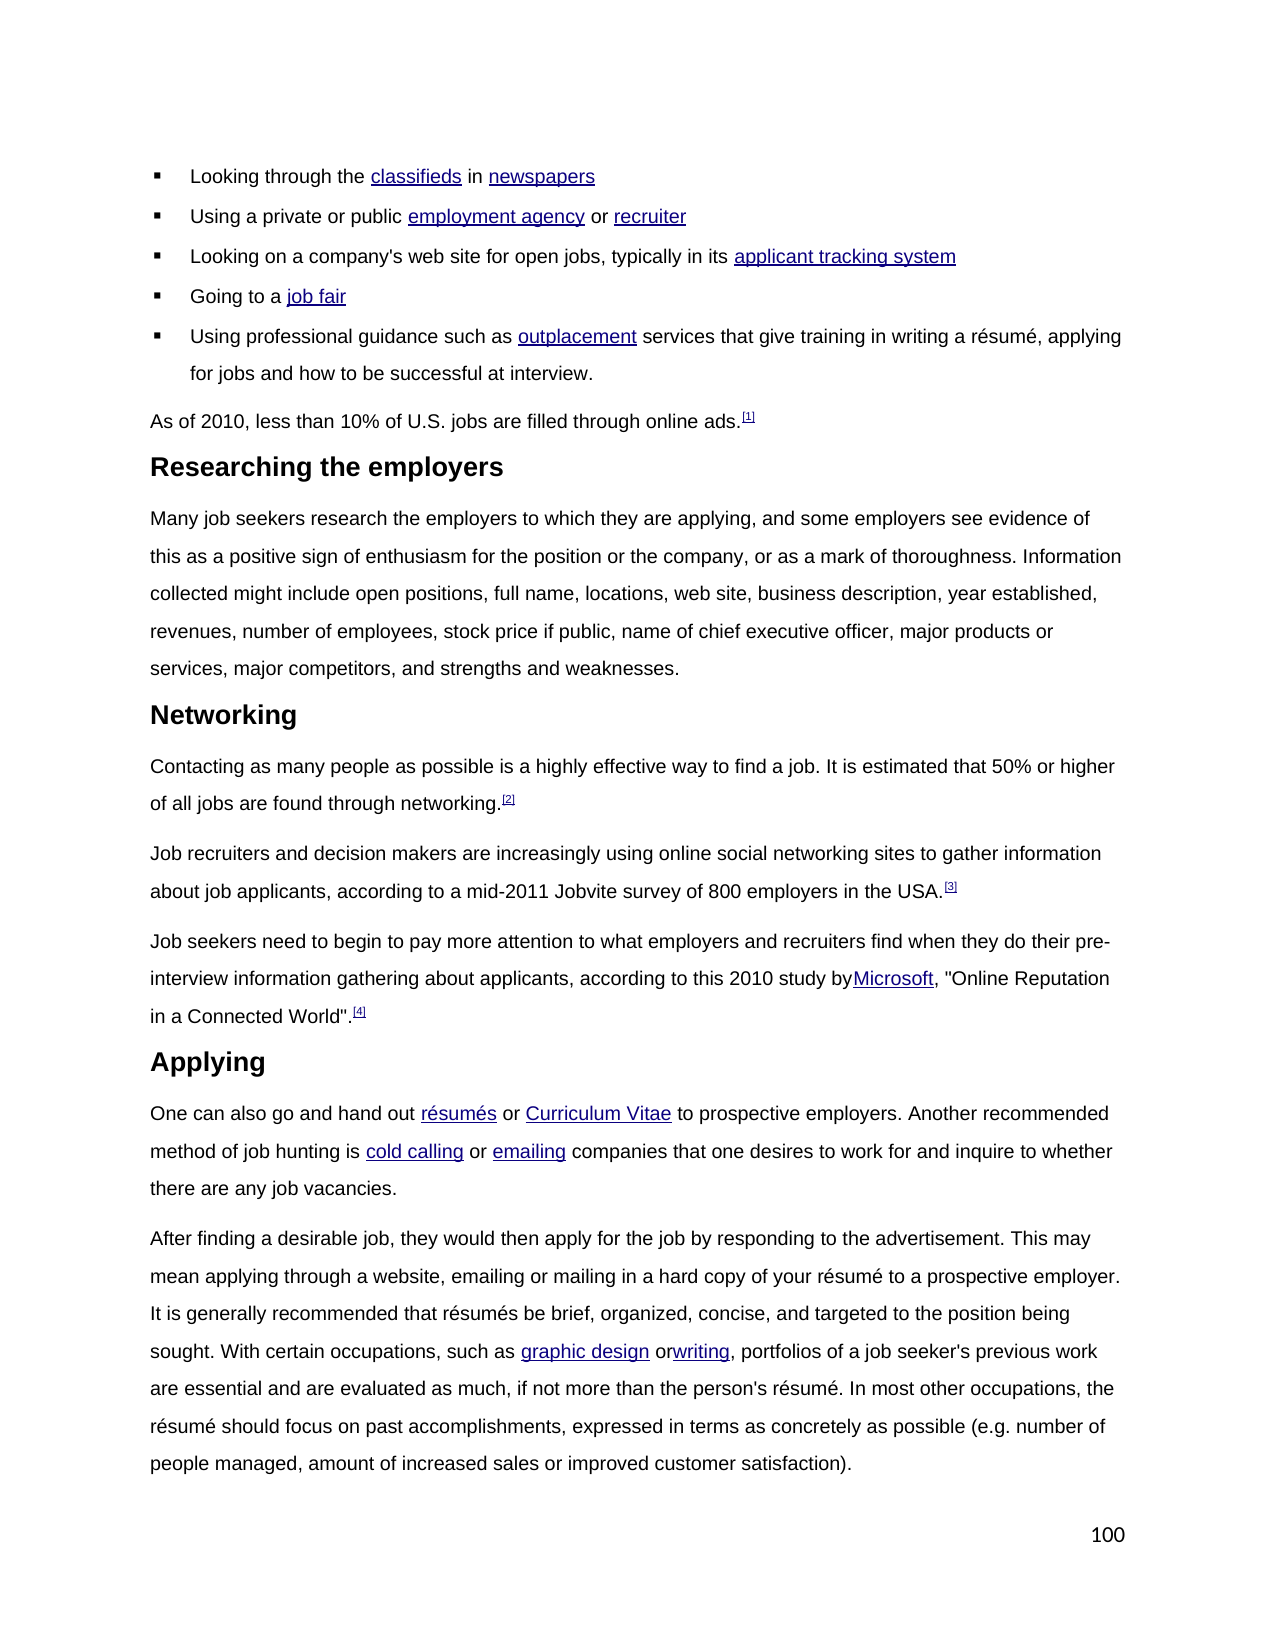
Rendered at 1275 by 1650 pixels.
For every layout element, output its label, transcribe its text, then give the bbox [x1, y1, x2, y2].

text Job recruiters and decision makers are increasingly using online social networking sites to gather information about job applicants, according to a mid-2011 Jobvite survey of 800 employers in the USA.[3] [150, 827, 1125, 902]
text Job seekers need to begin to pay more attention to what employers and recruiters find when they do their pre-interview information gathering about applicants, according to this 2010 study byMicrosoft, "Online Reputation in a Connected World".[4] [150, 915, 1125, 1027]
text One can also go and hand out résumés or Curriculum Vitae to prospective employers. Another recommended method of job hunting is cold calling or emailing companies that one desires to work for and inquire to whether there are any job vacancies. [150, 1087, 1125, 1200]
text Contacting as many people as possible is a highly effective way to find a job. It is estimated that 50% or higher of all jobs are found through networking.[2] [150, 740, 1125, 815]
subtitle Networking [150, 692, 1125, 730]
list Using a private or public employment agency or recruiter [152, 190, 1125, 227]
subtitle Applying [150, 1040, 1125, 1077]
list Using professional guidance such as outplacement services that give training in writing a résumé, applying for jobs and how to be successful at interview. [152, 310, 1125, 385]
subtitle Researching the employers [150, 445, 1125, 482]
list Looking through the classifieds in newspapers [152, 150, 1125, 187]
text Many job seekers research the employers to which they are applying, and some employers see evidence of this as a positive sign of enthusiasm for the position or the company, or as a mark of thoroughness. Information collected might include open positions, full name, locations, web site, business description, year established, revenues, number of employees, stock price if public, name of chief executive officer, major products or services, major competitors, and strengths and weaknesses. [150, 492, 1125, 680]
list Looking on a company's web site for open jobs, typically in its applicant tracking system [152, 230, 1125, 267]
text After finding a desirable job, they would then apply for the job by responding to the advertisement. This may mean applying through a website, emailing or mailing in a hard copy of your résumé to a prospective employer. It is generally recommended that résumés be brief, organized, concise, and targeted to the position being sought. With certain occupations, such as graphic design orwriting, portfolios of a job seeker's previous work are essential and are evaluated as much, if not more than the person's résumé. In most other occupations, the résumé should focus on past accomplishments, expressed in terms as concretely as possible (e.g. number of people managed, amount of increased sales or improved customer satisfaction). [150, 1212, 1125, 1475]
list Going to a job fair [152, 270, 1125, 307]
text As of 2010, less than 10% of U.S. jobs are filled through online ads.[1] [150, 395, 1125, 432]
